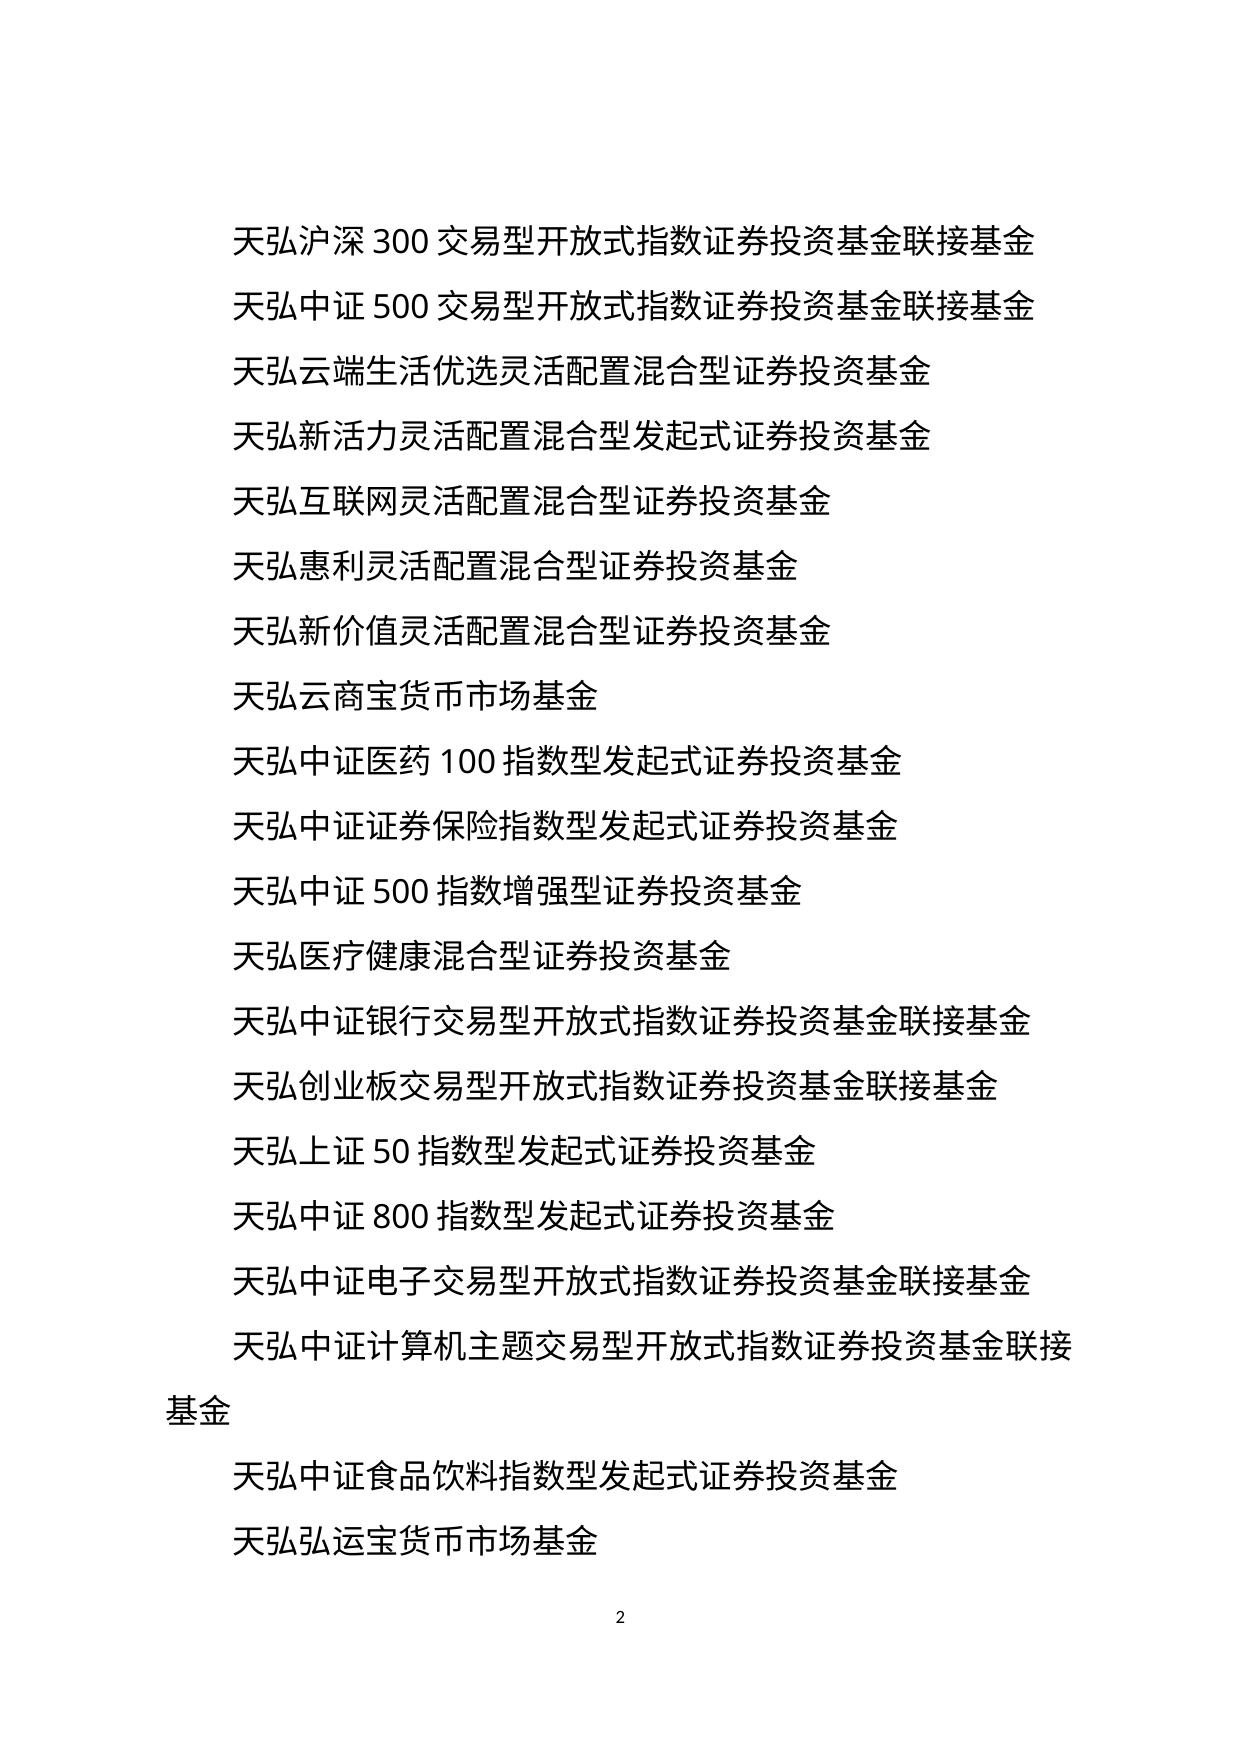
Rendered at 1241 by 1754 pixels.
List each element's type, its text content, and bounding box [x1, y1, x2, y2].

text 天弘中证计算机主题交易型开放式指数证券投资基金联接基金 [165, 1312, 1075, 1442]
text 天弘新价值灵活配置混合型证券投资基金 [165, 597, 1075, 662]
text 天弘医疗健康混合型证券投资基金 [165, 922, 1075, 987]
text 天弘互联网灵活配置混合型证券投资基金 [165, 467, 1075, 532]
text 天弘中证银行交易型开放式指数证券投资基金联接基金 [165, 987, 1075, 1052]
text 天弘惠利灵活配置混合型证券投资基金 [165, 532, 1075, 597]
text 天弘弘运宝货币市场基金 [165, 1507, 1075, 1572]
text 天弘中证医药100指数型发起式证券投资基金 [165, 727, 1075, 792]
text 天弘云端生活优选灵活配置混合型证券投资基金 [165, 337, 1075, 402]
text 天弘中证800指数型发起式证券投资基金 [165, 1182, 1075, 1247]
text 天弘上证50指数型发起式证券投资基金 [165, 1117, 1075, 1182]
text 天弘创业板交易型开放式指数证券投资基金联接基金 [165, 1052, 1075, 1117]
text 天弘中证证券保险指数型发起式证券投资基金 [165, 792, 1075, 857]
text 天弘中证500指数增强型证券投资基金 [165, 857, 1075, 922]
text 天弘沪深300交易型开放式指数证券投资基金联接基金 [165, 207, 1075, 272]
text 天弘新活力灵活配置混合型发起式证券投资基金 [165, 402, 1075, 467]
text 天弘中证电子交易型开放式指数证券投资基金联接基金 [165, 1247, 1075, 1312]
text 天弘中证食品饮料指数型发起式证券投资基金 [165, 1442, 1075, 1507]
text 天弘云商宝货币市场基金 [165, 662, 1075, 727]
text 天弘中证500交易型开放式指数证券投资基金联接基金 [165, 272, 1075, 337]
